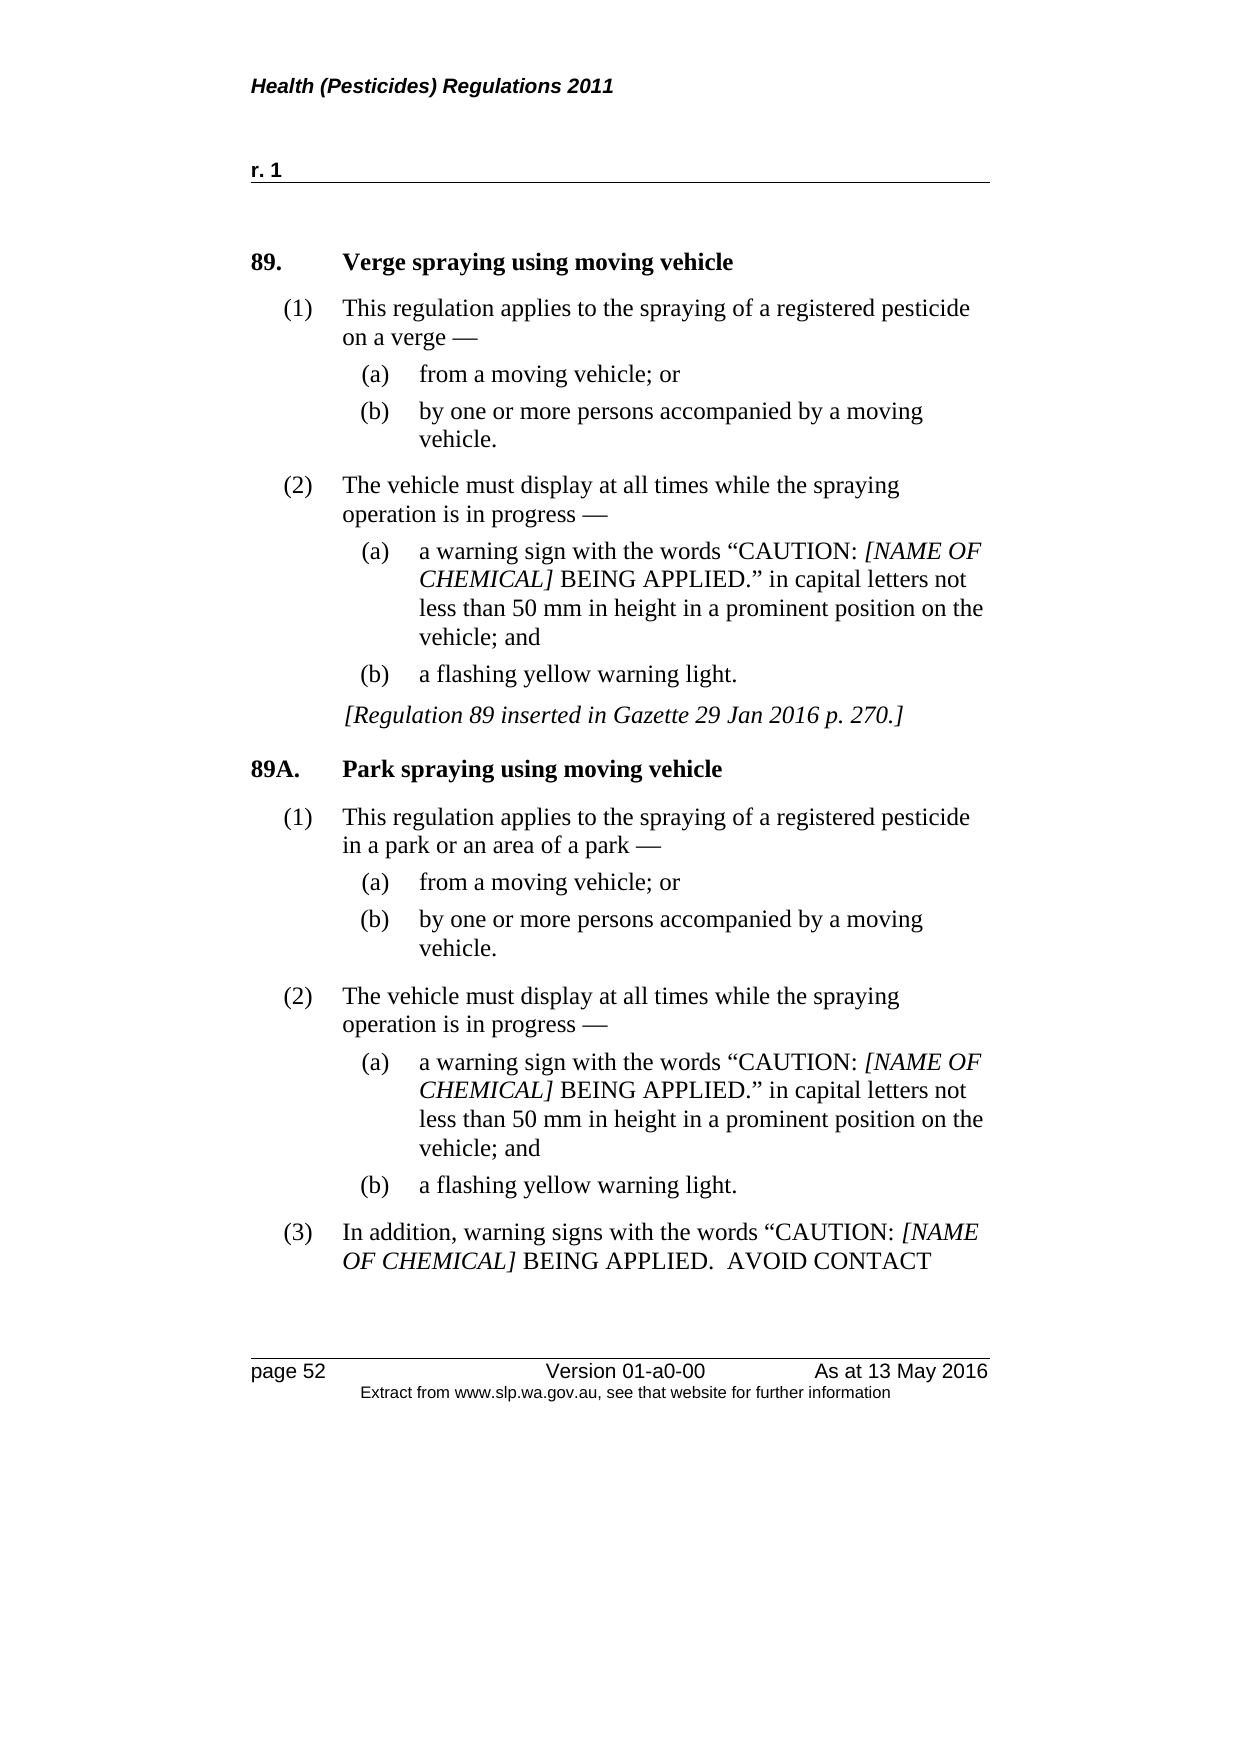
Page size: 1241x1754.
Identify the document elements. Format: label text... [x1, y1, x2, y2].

text (a) from a moving vehicle; or [251, 867, 990, 896]
text (b) by one or more persons accompanied by a moving vehicle. [251, 904, 990, 962]
text (2) The vehicle must display at all times while the spraying operation is in progress — [251, 470, 990, 527]
text (a) a warning sign with the words “CAUTION: [NAME OF CHEMICAL] BEING APPLIED.” in capital letters not less than 50 mm in height in a prominent position on the vehicle; and [251, 536, 990, 651]
text (a) a warning sign with the words “CAUTION: [NAME OF CHEMICAL] BEING APPLIED.” in capital letters not less than 50 mm in height in a prominent position on the vehicle; and [251, 1047, 990, 1162]
text (2) The vehicle must display at all times while the spraying operation is in progress — [251, 981, 990, 1038]
text (1) This regulation applies to the spraying of a registered pesticide in a park or an area of a park — [251, 802, 990, 859]
text [Regulation 89 inserted in Gazette 29 Jan 2016 p. 270.] [251, 700, 990, 729]
subtitle 89. Verge spraying using moving vehicle [251, 247, 990, 276]
text (b) a flashing yellow warning light. [251, 659, 990, 688]
text (a) from a moving vehicle; or [251, 359, 990, 387]
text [251, 1217, 990, 1275]
text (1) This regulation applies to the spraying of a registered pesticide on a verge — [251, 293, 990, 350]
text (b) a flashing yellow warning light. [251, 1170, 990, 1199]
text (b) by one or more persons accompanied by a moving vehicle. [251, 396, 990, 453]
subtitle 89A. Park spraying using moving vehicle [251, 754, 990, 783]
